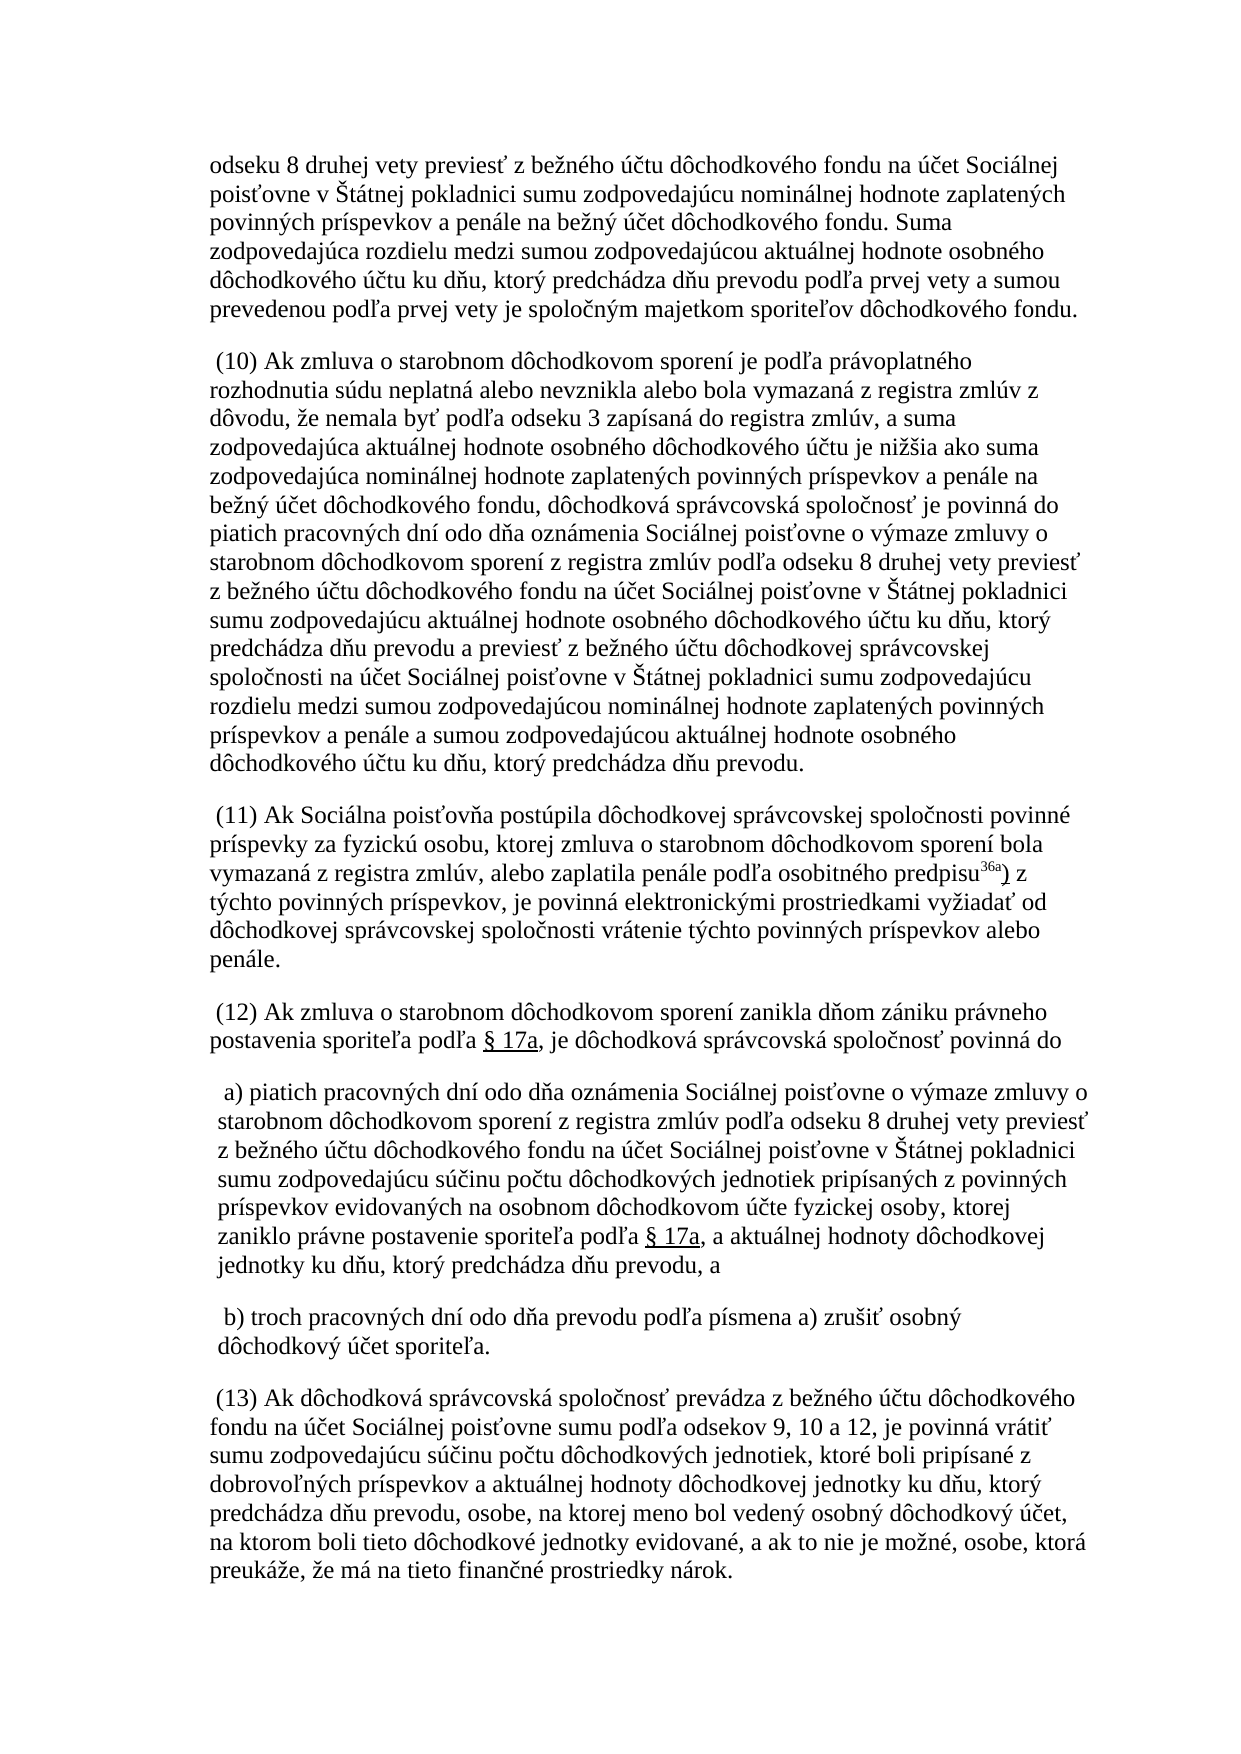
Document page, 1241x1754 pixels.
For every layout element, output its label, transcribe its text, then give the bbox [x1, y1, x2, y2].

text (10) Ak zmluva o starobnom dôchodkovom sporení je podľa právoplatného rozhodnutia súdu neplatná alebo nevznikla alebo bola vymazaná z registra zmlúv z dôvodu, že nemala byť podľa odseku 3 zapísaná do registra zmlúv, a suma zodpovedajúca aktuálnej hodnote osobného dôchodkového účtu je nižšia ako suma zodpovedajúca nominálnej hodnote zaplatených povinných príspevkov a penále na bežný účet dôchodkového fondu, dôchodková správcovská spoločnosť je povinná do piatich pracovných dní odo dňa oznámenia Sociálnej poisťovne o výmaze zmluvy o starobnom dôchodkovom sporení z registra zmlúv podľa odseku 8 druhej vety previesť z bežného účtu dôchodkového fondu na účet Sociálnej poisťovne v Štátnej pokladnici sumu zodpovedajúcu aktuálnej hodnote osobného dôchodkového účtu ku dňu, ktorý predchádza dňu prevodu a previesť z bežného účtu dôchodkovej správcovskej spoločnosti na účet Sociálnej poisťovne v Štátnej pokladnici sumu zodpovedajúcu rozdielu medzi sumou zodpovedajúcou nominálnej hodnote zaplatených povinných príspevkov a penále a sumou zodpovedajúcou aktuálnej hodnote osobného dôchodkového účtu ku dňu, ktorý predchádza dňu prevodu. [209, 346, 1090, 777]
text (13) Ak dôchodková správcovská spoločnosť prevádza z bežného účtu dôchodkového fondu na účet Sociálnej poisťovne sumu podľa odsekov 9, 10 a 12, je povinná vrátiť sumu zodpovedajúcu súčinu počtu dôchodkových jednotiek, ktoré boli pripísané z dobrovoľných príspevkov a aktuálnej hodnoty dôchodkovej jednotky ku dňu, ktorý predchádza dňu prevodu, osobe, na ktorej meno bol vedený osobný dôchodkový účet, na ktorom boli tieto dôchodkové jednotky evidované, a ak to nie je možné, osobe, ktorá preukáže, že má na tieto finančné prostriedky nárok. [209, 1383, 1090, 1584]
text a) piatich pracovných dní odo dňa oznámenia Sociálnej poisťovne o výmaze zmluvy o starobnom dôchodkovom sporení z registra zmlúv podľa odseku 8 druhej vety previesť z bežného účtu dôchodkového fondu na účet Sociálnej poisťovne v Štátnej pokladnici sumu zodpovedajúcu súčinu počtu dôchodkových jednotiek pripísaných z povinných príspevkov evidovaných na osobnom dôchodkovom účte fyzickej osoby, ktorej zaniklo právne postavenie sporiteľa podľa § 17a, a aktuálnej hodnoty dôchodkovej jednotky ku dňu, ktorý predchádza dňu prevodu, a [217, 1077, 1090, 1279]
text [209, 150, 1090, 322]
text (11) Ak Sociálna poisťovňa postúpila dôchodkovej správcovskej spoločnosti povinné príspevky za fyzickú osobu, ktorej zmluva o starobnom dôchodkovom sporení bola vymazaná z registra zmlúv, alebo zaplatila penále podľa osobitného predpisu36a) z týchto povinných príspevkov, je povinná elektronickými prostriedkami vyžiadať od dôchodkovej správcovskej spoločnosti vrátenie týchto povinných príspevkov alebo penále. [209, 801, 1090, 973]
text (12) Ak zmluva o starobnom dôchodkovom sporení zanikla dňom zániku právneho postavenia sporiteľa podľa § 17a, je dôchodková správcovská spoločnosť povinná do [209, 997, 1090, 1054]
text b) troch pracovných dní odo dňa prevodu podľa písmena a) zrušiť osobný dôchodkový účet sporiteľa. [217, 1302, 1090, 1360]
